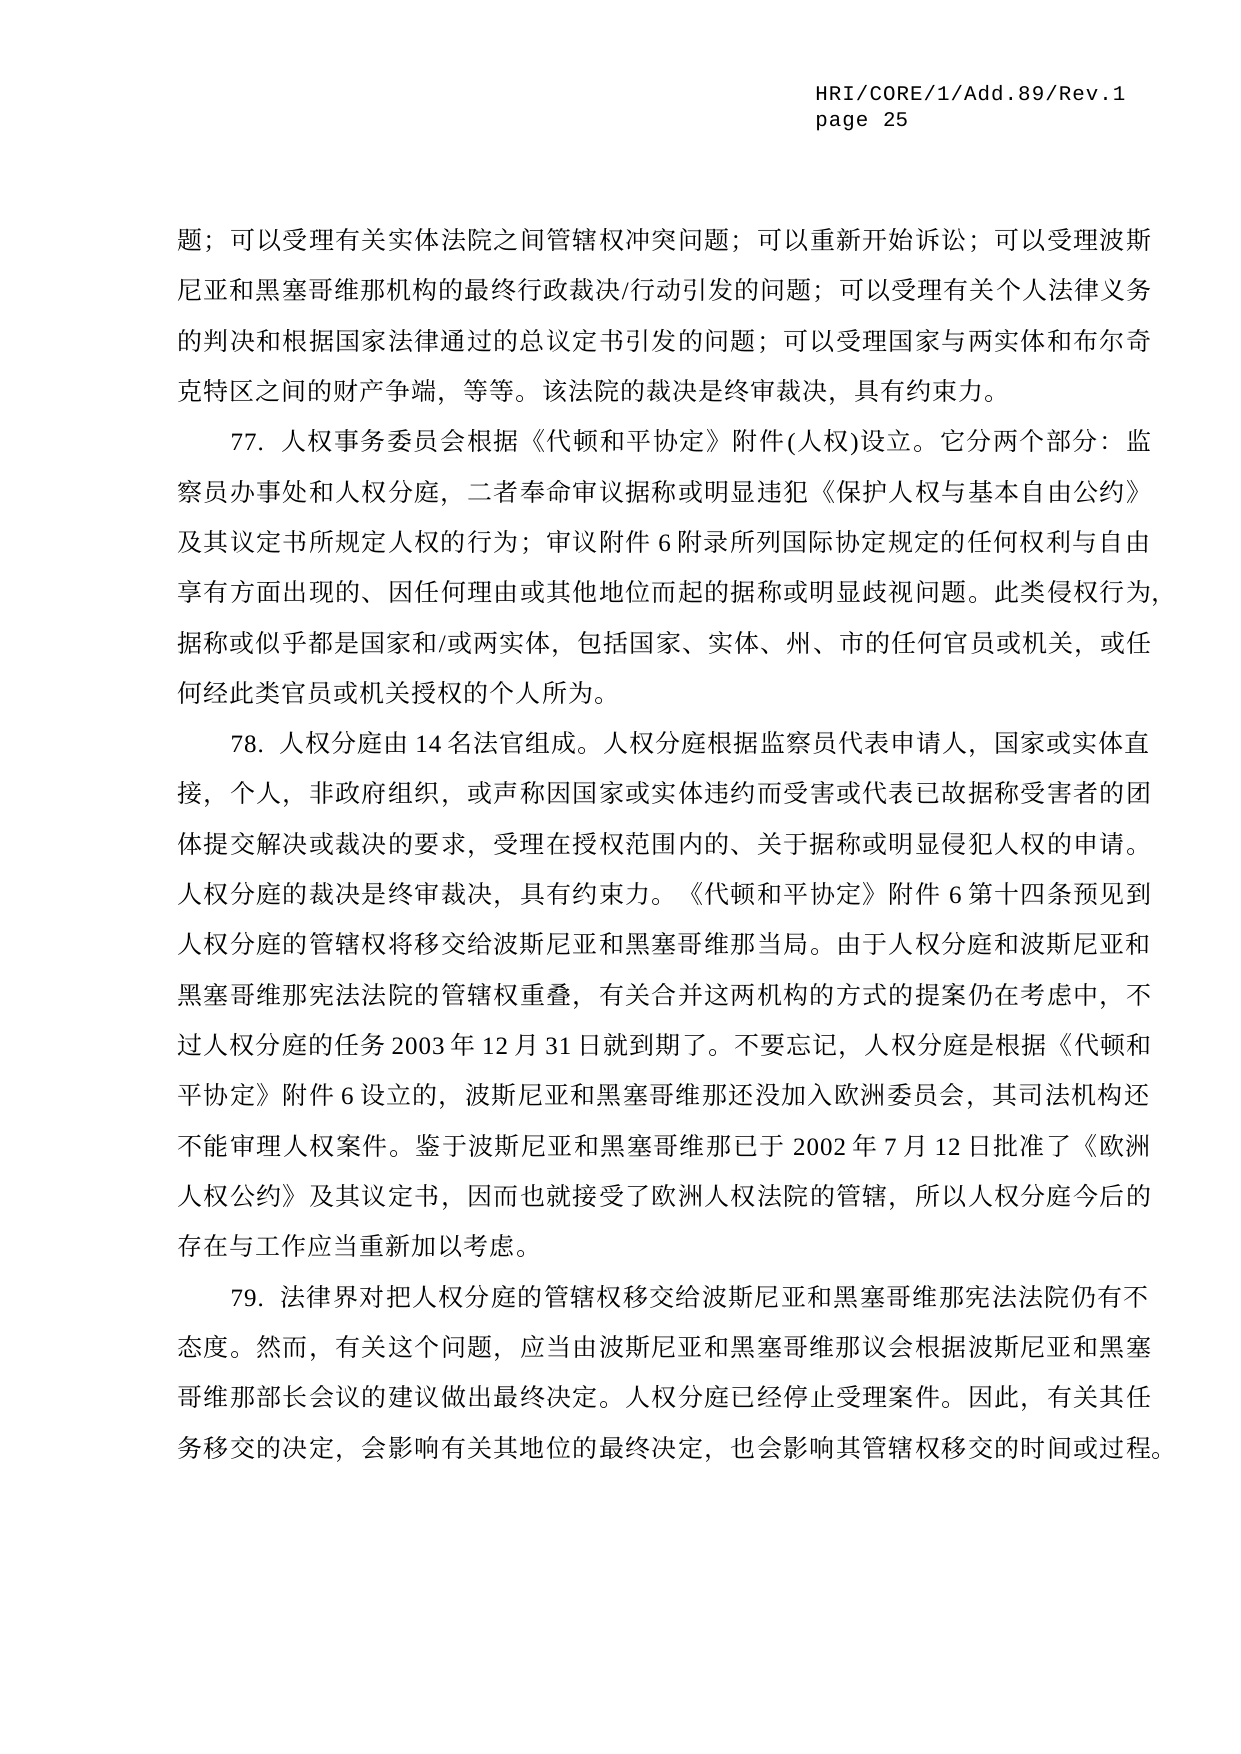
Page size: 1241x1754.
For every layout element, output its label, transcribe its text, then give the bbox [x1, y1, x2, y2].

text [177, 221, 1152, 408]
text 77. 人权事务委员会根据《代顿和平协定》附件(人权)设立。它分两个部分：监察员办事处和人权分庭，二者奉命审议据称或明显违犯《保护人权与基本自由公约》及其议定书所规定人权的行为；审议附件6附录所列国际协定规定的任何权利与自由享有方面出现的、因任何理由或其他地位而起的据称或明显歧视问题。此类侵权行为，据称或似乎都是国家和/或两实体，包括国家、实体、州、市的任何官员或机关，或任何经此类官员或机关授权的个人所为。 [177, 422, 1152, 709]
text 78. 人权分庭由14名法官组成。人权分庭根据监察员代表申请人，国家或实体直接，个人，非政府组织，或声称因国家或实体违约而受害或代表已故据称受害者的团体提交解决或裁决的要求，受理在授权范围内的、关于据称或明显侵犯人权的申请。人权分庭的裁决是终审裁决，具有约束力。《代顿和平协定》附件6第十四条预见到人权分庭的管辖权将移交给波斯尼亚和黑塞哥维那当局。由于人权分庭和波斯尼亚和黑塞哥维那宪法法院的管辖权重叠，有关合并这两机构的方式的提案仍在考虑中，不过人权分庭的任务2003年12月31日就到期了。不要忘记，人权分庭是根据《代顿和平协定》附件6设立的，波斯尼亚和黑塞哥维那还没加入欧洲委员会，其司法机构还不能审理人权案件。鉴于波斯尼亚和黑塞哥维那已于2002年7月12日批准了《欧洲人权公约》及其议定书，因而也就接受了欧洲人权法院的管辖，所以人权分庭今后的存在与工作应当重新加以考虑。 [177, 724, 1152, 1263]
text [177, 1277, 1152, 1464]
